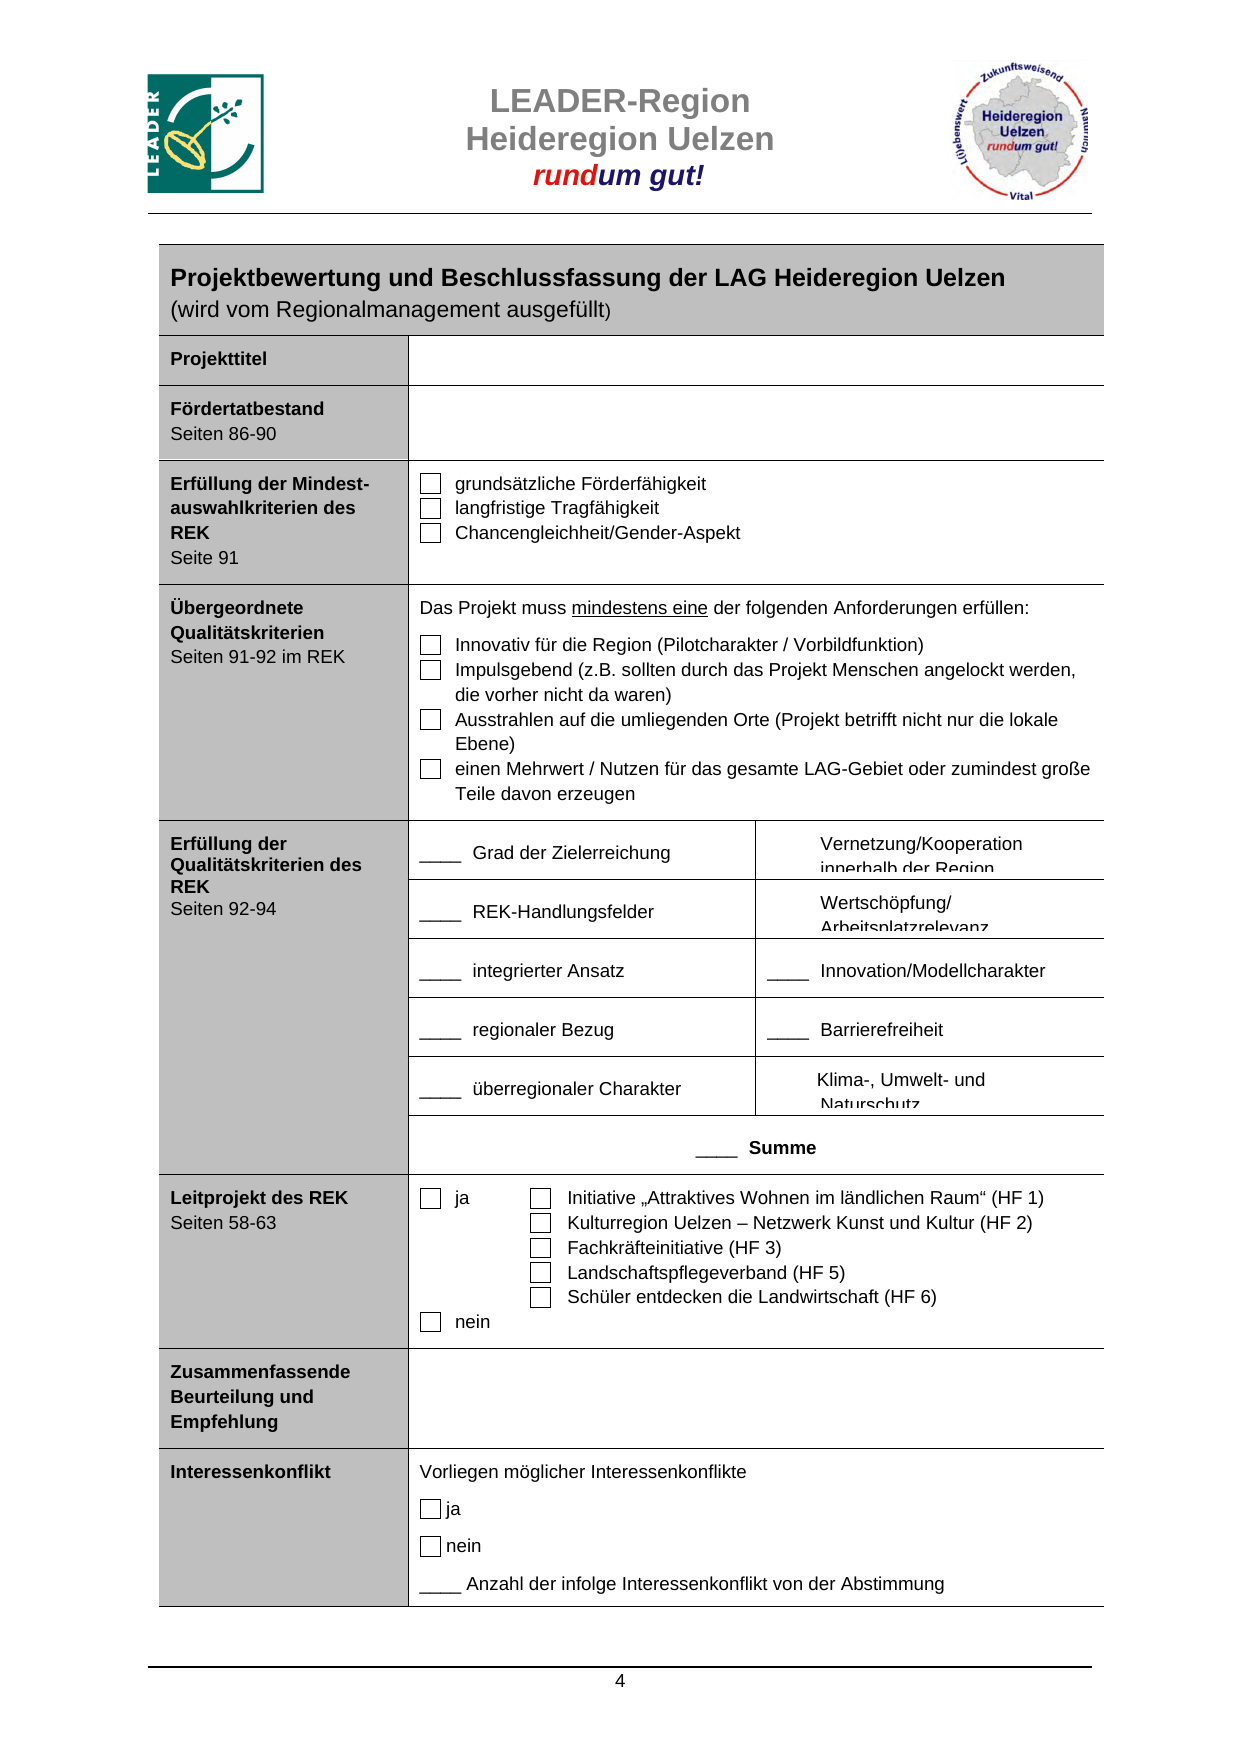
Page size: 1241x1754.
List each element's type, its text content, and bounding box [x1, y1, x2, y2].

picture [950, 60, 1088, 199]
table_cell ____ REK-Handlungsfelder [409, 880, 755, 938]
table_cell ____ Grad der Zielerreichung [409, 821, 755, 879]
table_cell ____ überregionaler Charakter [409, 1057, 755, 1115]
table_cell Projekttitel [159, 336, 408, 385]
table_cell Erfüllung der Mindestauswahlkriterien des REK Seite 91 [159, 461, 408, 584]
table_cell Vernetzung/Kooperation _____ innerhalb der Region [756, 821, 1104, 879]
table_cell grundsätzliche Förderfähigkeit langfristige Tragfähigkeit Chancengleichheit/Gender-Aspekt [409, 461, 1104, 584]
table_cell Das Projekt muss mindestens eine der folgenden Anforderungen erfüllen: Innovativ für die Region (Pilotcharakter / Vorbildfunktion) Impulsgebend (z.B. sollten durch das Projekt Menschen angelockt werden, die vorher nicht da waren) Ausstrahlen auf die umliegenden Orte (Projekt betrifft nicht nur die lokale Ebene) einen Mehrwert / Nutzen für das gesamte LAG-Gebiet oder zumindest große Teile davon erzeugen [409, 585, 1104, 820]
table_cell ____ Innovation/Modellcharakter [756, 939, 1104, 997]
table_cell ____ regionaler Bezug [409, 998, 755, 1056]
table_cell Klima-, Umwelt- und ____ Naturschutz [756, 1057, 1104, 1115]
table_header Projektbewertung und Beschlussfassung der LAG Heideregion Uelzen (wird vom Regionalmanagement ausgefüllt) [159, 245, 1104, 335]
table_cell Wertschöpfung/ ____ Arbeitsplatzrelevanz [756, 880, 1104, 938]
table_cell Zusammenfassende Beurteilung und Empfehlung [159, 1349, 408, 1448]
table_cell [409, 386, 1104, 459]
table_cell [409, 1349, 1104, 1448]
table_cell ____ integrierter Ansatz [409, 939, 755, 997]
table_cell ____ Summe [409, 1116, 1104, 1174]
table_cell Interessenkonflikt [159, 1449, 408, 1606]
table_cell [409, 336, 1104, 385]
table_cell Leitprojekt des REK Seiten 58-63 [159, 1175, 408, 1348]
table_cell Erfüllung der Qualitätskriterien des REK Seiten 92-94 [159, 821, 408, 1174]
table_cell ____ Barrierefreiheit [756, 998, 1104, 1056]
table_cell Fördertatbestand Seiten 86-90 [159, 386, 408, 459]
table_cell Übergeordnete Qualitätskriterien Seiten 91-92 im REK [159, 585, 408, 820]
table_cell ja Initiative „Attraktives Wohnen im ländlichen Raum“ (HF 1) Kulturregion Uelzen – Netzwerk Kunst und Kultur (HF 2) Fachkräfteinitiative (HF 3) Landschaftspflegeverband (HF 5) Schüler entdecken die Landwirtschaft (HF 6) nein [409, 1175, 1104, 1348]
